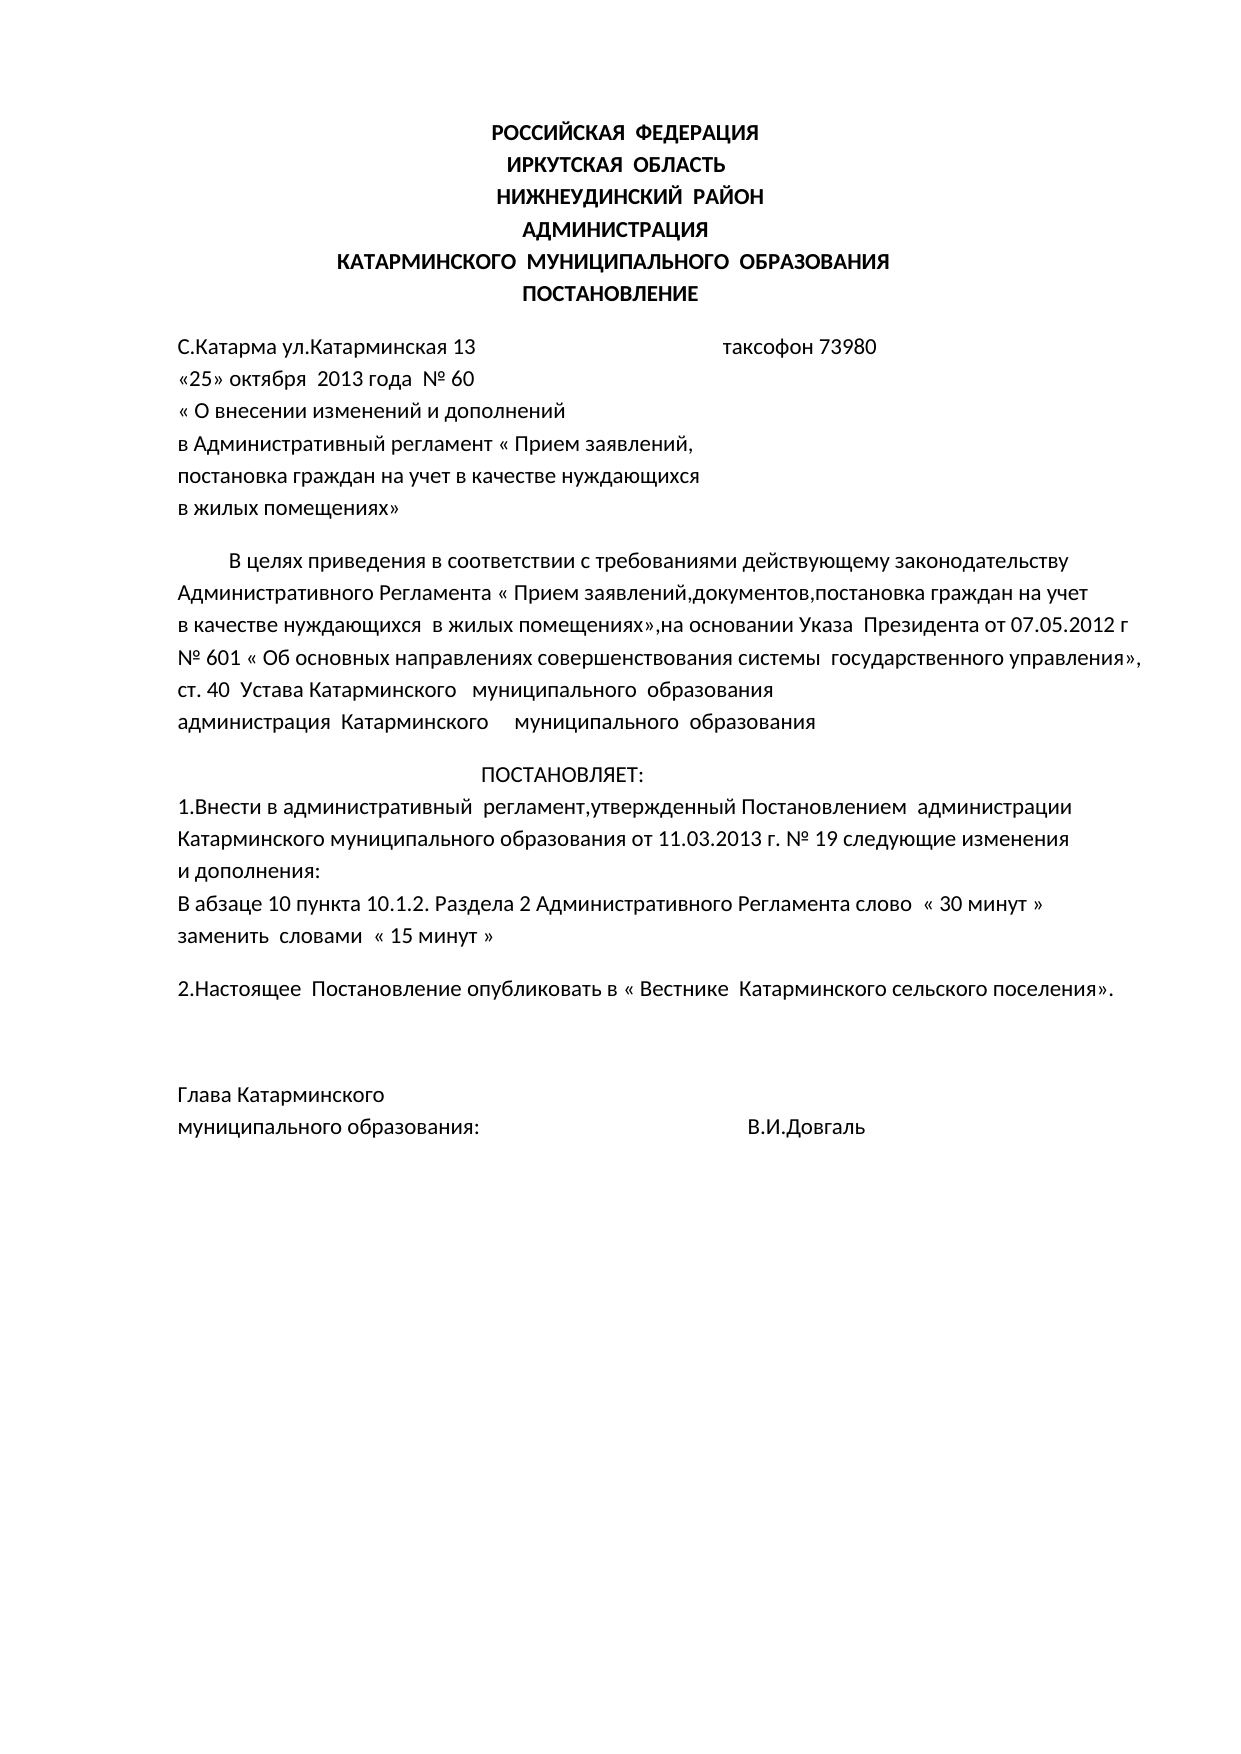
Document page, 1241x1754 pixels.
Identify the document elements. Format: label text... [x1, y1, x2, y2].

text В целях приведения в соответствии с требованиями действующему законодательству Административного Регламента « Прием заявлений,документов,постановка граждан на учет в качестве нуждающихся в жилых помещениях»,на основании Указа Президента от 07.05.2012 г № 601 « Об основных направлениях совершенствования системы государственного управления», ст. 40 Устава Катарминского муниципального образования администрация Катарминского муниципального образования [177, 546, 1152, 735]
text С.Катарма ул.Катарминская 13 таксофон 73980 «25» октября 2013 года № 60 « О внесении изменений и дополнений в Административный регламент « Прием заявлений, постановка граждан на учет в качестве нуждающихся в жилых помещениях» [177, 332, 1152, 521]
text РОССИЙСКАЯ ФЕДЕРАЦИЯ ИРКУТСКАЯ ОБЛАСТЬ НИЖНЕУДИНСКИЙ РАЙОН АДМИНИСТРАЦИЯ КАТАРМИНСКОГО МУНИЦИПАЛЬНОГО ОБРАЗОВАНИЯ ПОСТАНОВЛЕНИЕ [177, 118, 1152, 307]
text Глава Катарминского муниципального образования: В.И.Довгаль [177, 1080, 1152, 1140]
text 2.Настоящее Постановление опубликовать в « Вестнике Катарминского сельского поселения». [177, 974, 1152, 1002]
text ПОСТАНОВЛЯЕТ: 1.Внести в административный регламент,утвержденный Постановлением администрации Катарминского муниципального образования от 11.03.2013 г. № 19 следующие изменения и дополнения: В абзаце 10 пункта 10.1.2. Раздела 2 Административного Регламента слово « 30 минут » заменить словами « 15 минут » [177, 760, 1152, 949]
